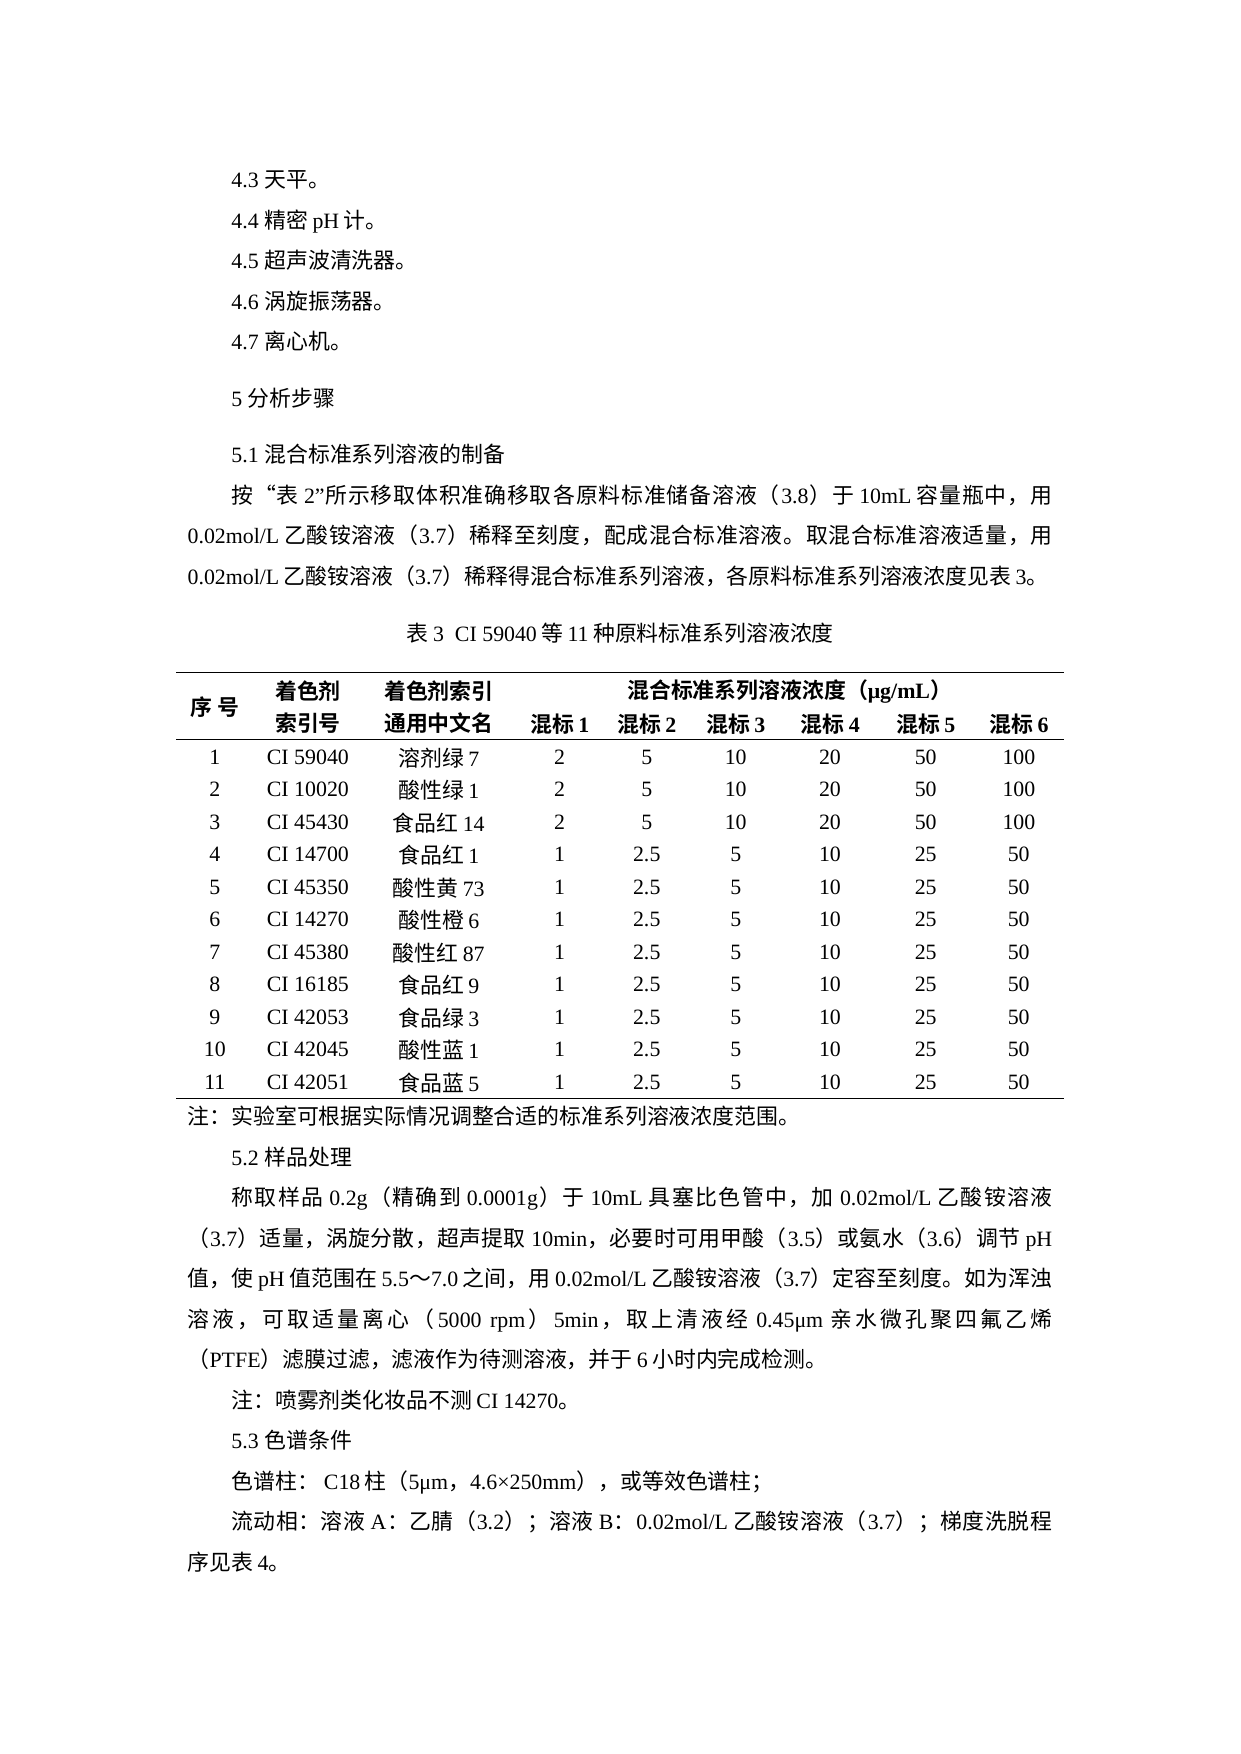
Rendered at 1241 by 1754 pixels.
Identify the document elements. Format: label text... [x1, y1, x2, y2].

table_cell CI 14270 [253, 903, 362, 935]
text 4.4 精密pH计。 [187, 202, 1053, 235]
table_header 着色剂索引号 [253, 673, 362, 739]
table_cell 2 [515, 740, 604, 773]
text 注：喷雾剂类化妆品不测CI 14270。 [187, 1382, 1053, 1415]
table_cell 10 [782, 1033, 878, 1065]
table_cell 25 [878, 1065, 973, 1098]
text 5.2 样品处理 [187, 1139, 1053, 1172]
table_cell 2.5 [604, 903, 689, 935]
table_cell 50 [973, 1000, 1064, 1033]
table_cell 2.5 [604, 1065, 689, 1098]
table_cell 25 [878, 935, 973, 968]
text 4.3 天平。 [187, 162, 1053, 194]
table_cell 1 [176, 740, 253, 773]
table_cell 2.5 [604, 935, 689, 968]
table_cell 25 [878, 870, 973, 903]
table_cell 10 [782, 1000, 878, 1033]
table_cell CI 14700 [253, 838, 362, 870]
table_cell 10 [176, 1033, 253, 1065]
table_cell 1 [515, 935, 604, 968]
table_cell 50 [973, 968, 1064, 1000]
table_cell 食品红9 [362, 968, 515, 1000]
table_cell 11 [176, 1065, 253, 1098]
text 4.7 离心机。 [187, 324, 1053, 356]
table_header 着色剂索引通用中文名 [362, 673, 515, 739]
table_cell 5 [604, 805, 689, 838]
table_cell 1 [515, 838, 604, 870]
table_cell CI 10020 [253, 773, 362, 805]
table_cell 酸性红87 [362, 935, 515, 968]
table_cell 50 [973, 935, 1064, 968]
table_cell CI 42051 [253, 1065, 362, 1098]
table_cell 2 [515, 805, 604, 838]
table_cell CI 45430 [253, 805, 362, 838]
table_cell 100 [973, 773, 1064, 805]
table_cell 50 [878, 740, 973, 773]
text 5.1 混合标准系列溶液的制备 [187, 437, 1053, 469]
table_cell 5 [689, 1065, 782, 1098]
table_cell 5 [689, 935, 782, 968]
table_cell 4 [176, 838, 253, 870]
table_cell 混标5 [878, 706, 973, 739]
table_cell 2 [176, 773, 253, 805]
table_cell 5 [689, 1033, 782, 1065]
text 4.5 超声波清洗器。 [187, 243, 1053, 275]
table_cell 食品红1 [362, 838, 515, 870]
table_cell 5 [604, 773, 689, 805]
table_cell 2 [515, 773, 604, 805]
table_cell 酸性绿1 [362, 773, 515, 805]
table_cell 50 [973, 1065, 1064, 1098]
table_cell 1 [515, 968, 604, 1000]
table_cell 混标4 [782, 706, 878, 739]
table_cell 10 [782, 968, 878, 1000]
table_cell 酸性蓝1 [362, 1033, 515, 1065]
table_cell 50 [973, 1033, 1064, 1065]
table_cell 1 [515, 870, 604, 903]
table_cell 25 [878, 903, 973, 935]
table_cell 2.5 [604, 838, 689, 870]
table_cell 2.5 [604, 1033, 689, 1065]
table_cell 25 [878, 968, 973, 1000]
text 按“表2”所示移取体积准确移取各原料标准储备溶液（3.8）于10mL容量瓶中，用0.02mol/L乙酸铵溶液（3.7）稀释至刻度，配成混合标准溶液。取混合标准溶液适量，用0.02mol/L乙酸铵溶液（3.7）稀释得混合标准系列溶液，各原料标准系列溶液浓度见表3。 [187, 477, 1053, 591]
table_cell 5 [689, 838, 782, 870]
table_cell CI 42053 [253, 1000, 362, 1033]
table_cell 1 [515, 903, 604, 935]
table_cell 5 [689, 870, 782, 903]
text 称取样品0.2g（精确到0.0001g）于10mL具塞比色管中，加0.02mol/L乙酸铵溶液（3.7）适量，涡旋分散，超声提取10min，必要时可用甲酸（3.5）或氨水（3.6）调节pH值，使pH值范围在5.5～7.0之间，用0.02mol/L乙酸铵溶液（3.7）定容至刻度。如为浑浊溶液，可取适量离心（5000 rpm）5min，取上清液经0.45μm亲水微孔聚四氟乙烯（PTFE）滤膜过滤，滤液作为待测溶液，并于6小时内完成检测。 [187, 1179, 1053, 1374]
table_cell 5 [604, 740, 689, 773]
table_cell 1 [515, 1000, 604, 1033]
table_cell CI 16185 [253, 968, 362, 1000]
table_cell 10 [689, 773, 782, 805]
table_cell 8 [176, 968, 253, 1000]
text 注：实验室可根据实际情况调整合适的标准系列溶液浓度范围。 [187, 1099, 1053, 1131]
table_header 混合标准系列溶液浓度（μg/mL） [515, 673, 1064, 706]
table_cell 食品红14 [362, 805, 515, 838]
table_cell CI 45350 [253, 870, 362, 903]
table_cell 溶剂绿7 [362, 740, 515, 773]
table_cell 5 [176, 870, 253, 903]
table_cell 1 [515, 1033, 604, 1065]
table_cell 10 [782, 838, 878, 870]
table_cell 5 [689, 968, 782, 1000]
table_cell 1 [515, 1065, 604, 1098]
table_cell 25 [878, 1033, 973, 1065]
table_cell 10 [782, 903, 878, 935]
table_cell CI 42045 [253, 1033, 362, 1065]
text 流动相：溶液A：乙腈（3.2）；溶液B：0.02mol/L乙酸铵溶液（3.7）；梯度洗脱程序见表4。 [187, 1504, 1053, 1577]
table_cell 25 [878, 838, 973, 870]
table_cell 50 [878, 805, 973, 838]
table_cell 5 [689, 903, 782, 935]
table_cell 10 [782, 870, 878, 903]
table_cell 20 [782, 805, 878, 838]
table_cell 2.5 [604, 870, 689, 903]
table_cell 2.5 [604, 968, 689, 1000]
table_header 序 号 [176, 673, 253, 739]
table_cell 2.5 [604, 1000, 689, 1033]
table_cell 10 [782, 935, 878, 968]
table_cell 酸性黄73 [362, 870, 515, 903]
table_cell 混标6 [973, 706, 1064, 739]
table_cell 10 [782, 1065, 878, 1098]
table_cell 50 [973, 870, 1064, 903]
table_cell 食品绿3 [362, 1000, 515, 1033]
table_cell 9 [176, 1000, 253, 1033]
table_cell 7 [176, 935, 253, 968]
table_cell CI 59040 [253, 740, 362, 773]
text 5.3 色谱条件 [187, 1423, 1053, 1455]
table_cell 酸性橙6 [362, 903, 515, 935]
table_cell 100 [973, 805, 1064, 838]
table_cell 5 [689, 1000, 782, 1033]
table_cell 50 [973, 838, 1064, 870]
table_cell 3 [176, 805, 253, 838]
text 5 分析步骤 [187, 380, 1053, 413]
table_cell 10 [689, 805, 782, 838]
table_cell 6 [176, 903, 253, 935]
table_cell 20 [782, 740, 878, 773]
table_cell 混标3 [689, 706, 782, 739]
table_cell 20 [782, 773, 878, 805]
text 色谱柱： C18柱（5μm，4.6×250mm），或等效色谱柱； [187, 1463, 1053, 1496]
text 4.6 涡旋振荡器。 [187, 283, 1053, 316]
table_cell 100 [973, 740, 1064, 773]
table_cell 10 [689, 740, 782, 773]
table_cell 混标2 [604, 706, 689, 739]
table_cell 混标1 [515, 706, 604, 739]
table_cell CI 45380 [253, 935, 362, 968]
text 表3 CI 59040等11种原料标准系列溶液浓度 [187, 615, 1053, 648]
table_cell 50 [973, 903, 1064, 935]
table_cell 50 [878, 773, 973, 805]
table_cell 25 [878, 1000, 973, 1033]
table_cell 食品蓝5 [362, 1065, 515, 1098]
